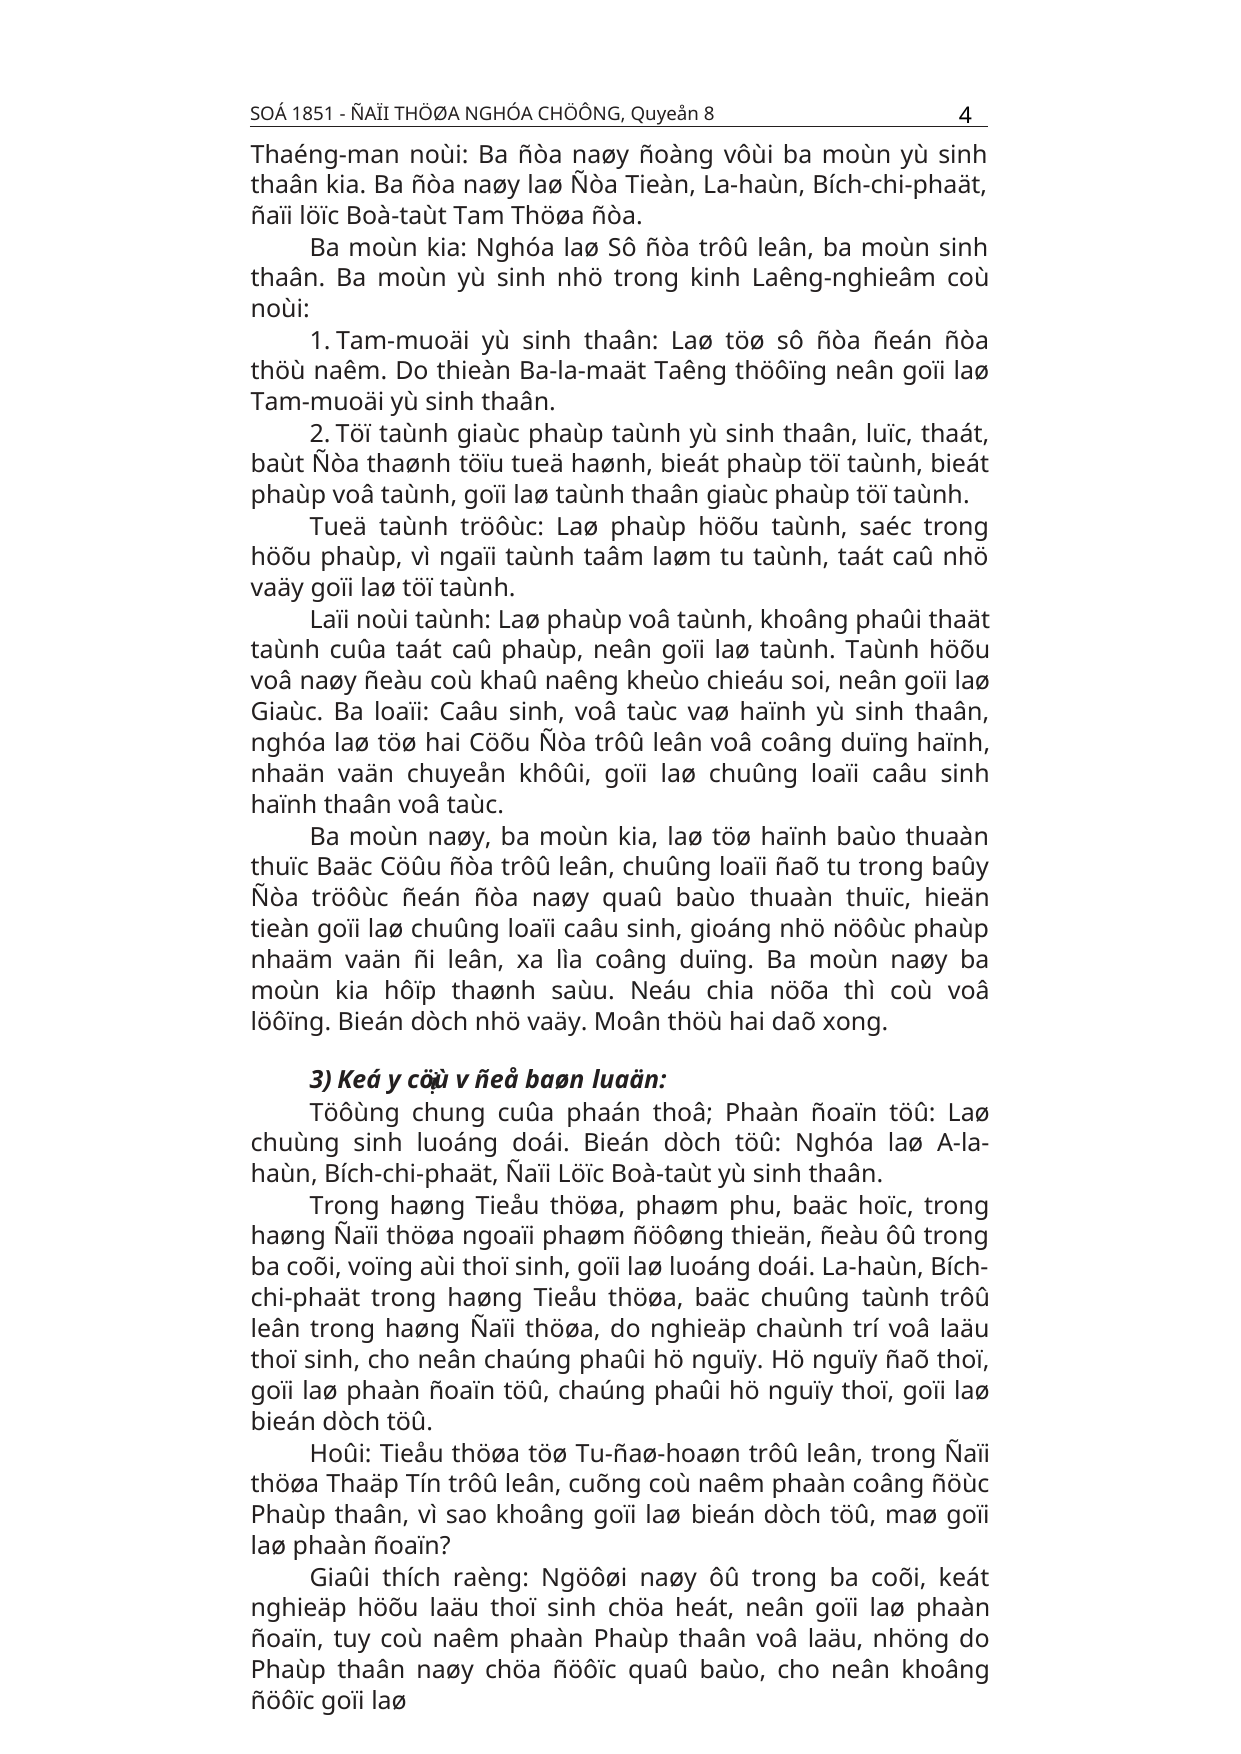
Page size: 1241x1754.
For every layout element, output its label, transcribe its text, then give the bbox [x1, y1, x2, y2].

list Töï taùnh giaùc phaùp taùnh yù sinh thaân, luïc, thaát, baùt Ñòa thaønh töïu tueä haønh, bieát phaùp töï taùnh, bieát phaùp voâ taùnh, goïi laø taùnh thaân giaùc phaùp töï taùnh. [250, 417, 990, 511]
text Ba moùn naøy, ba moùn kia, laø töø haïnh baùo thuaàn thuïc Baäc Cöûu ñòa trôû leân, chuûng loaïi ñaõ tu trong baûy Ñòa tröôùc ñeán ñòa naøy quaû baùo thuaàn thuïc, hieän tieàn goïi laø chuûng loaïi caâu sinh, gioáng nhö nöôùc phaùp nhaäm vaän ñi leân, xa lìa coâng duïng. Ba moùn naøy ba moùn kia hôïp thaønh saùu. Neáu chia nöõa thì coù voâ löôïng. Bieán dòch nhö vaäy. Moân thöù hai daõ xong. [250, 821, 990, 1038]
text Giaûi thích raèng: Ngöôøi naøy ôû trong ba coõi, keát nghieäp höõu laäu thoï sinh chöa heát, neân goïi laø phaàn ñoaïn, tuy coù naêm phaàn Phaùp thaân voâ laäu, nhöng do Phaùp thaân naøy chöa ñöôïc quaû baùo, cho neân khoâng ñöôïc goïi laø [250, 1562, 990, 1717]
text Thaéng-man noùi: Ba ñòa naøy ñoàng vôùi ba moùn yù sinh thaân kia. Ba ñòa naøy laø Ñòa Tieàn, La-haùn, Bích-chi-phaät, ñaïi löïc Boà-taùt Tam Thöøa ñòa. [250, 138, 988, 231]
text Ba moùn kia: Nghóa laø Sô ñòa trôû leân, ba moùn sinh thaân. Ba moùn yù sinh nhö trong kinh Laêng-nghieâm coù noùi: [250, 231, 990, 324]
text Hoûi: Tieåu thöøa töø Tu-ñaø-hoaøn trôû leân, trong Ñaïi thöøa Thaäp Tín trôû leân, cuõng coù naêm phaàn coâng ñöùc Phaùp thaân, vì sao khoâng goïi laø bieán dòch töû, maø goïi laø phaàn ñoaïn? [250, 1438, 990, 1562]
list Tam-muoäi yù sinh thaân: Laø töø sô ñòa ñeán ñòa thöù naêm. Do thieàn Ba-la-maät Taêng thöôïng neân goïi laø Tam-muoäi yù sinh thaân. [250, 324, 990, 417]
text Töôùng chung cuûa phaán thoâ; Phaàn ñoaïn töû: Laø chuùng sinh luoáng doái. Bieán dòch töû: Nghóa laø A-la-haùn, Bích-chi-phaät, Ñaïi Löïc Boà-taùt yù sinh thaân. [250, 1097, 990, 1189]
text Tueä taùnh tröôùc: Laø phaùp höõu taùnh, saéc trong höõu phaùp, vì ngaïi taùnh taâm laøm tu taùnh, taát caû nhö vaäy goïi laø töï taùnh. [250, 511, 990, 603]
subtitle Keá y cöù v ñeå baøn luaän: [309, 1062, 1092, 1094]
text Trong haøng Tieåu thöøa, phaøm phu, baäc hoïc, trong haøng Ñaïi thöøa ngoaïi phaøm ñöôøng thieän, ñeàu ôû trong ba coõi, voïng aùi thoï sinh, goïi laø luoáng doái. La-haùn, Bích-chi-phaät trong haøng Tieåu thöøa, baäc chuûng taùnh trôû leân trong haøng Ñaïi thöøa, do nghieäp chaùnh trí voâ laäu thoï sinh, cho neân chaúng phaûi hö nguïy. Hö nguïy ñaõ thoï, goïi laø phaàn ñoaïn töû, chaúng phaûi hö nguïy thoï, goïi laø bieán dòch töû. [250, 1189, 990, 1438]
text Laïi noùi taùnh: Laø phaùp voâ taùnh, khoâng phaûi thaät taùnh cuûa taát caû phaùp, neân goïi laø taùnh. Taùnh höõu voâ naøy ñeàu coù khaû naêng kheùo chieáu soi, neân goïi laø Giaùc. Ba loaïi: Caâu sinh, voâ taùc vaø haïnh yù sinh thaân, nghóa laø töø hai Cöõu Ñòa trôû leân voâ coâng duïng haïnh, nhaän vaän chuyeån khôûi, goïi laø chuûng loaïi caâu sinh haïnh thaân voâ taùc. [250, 603, 990, 821]
